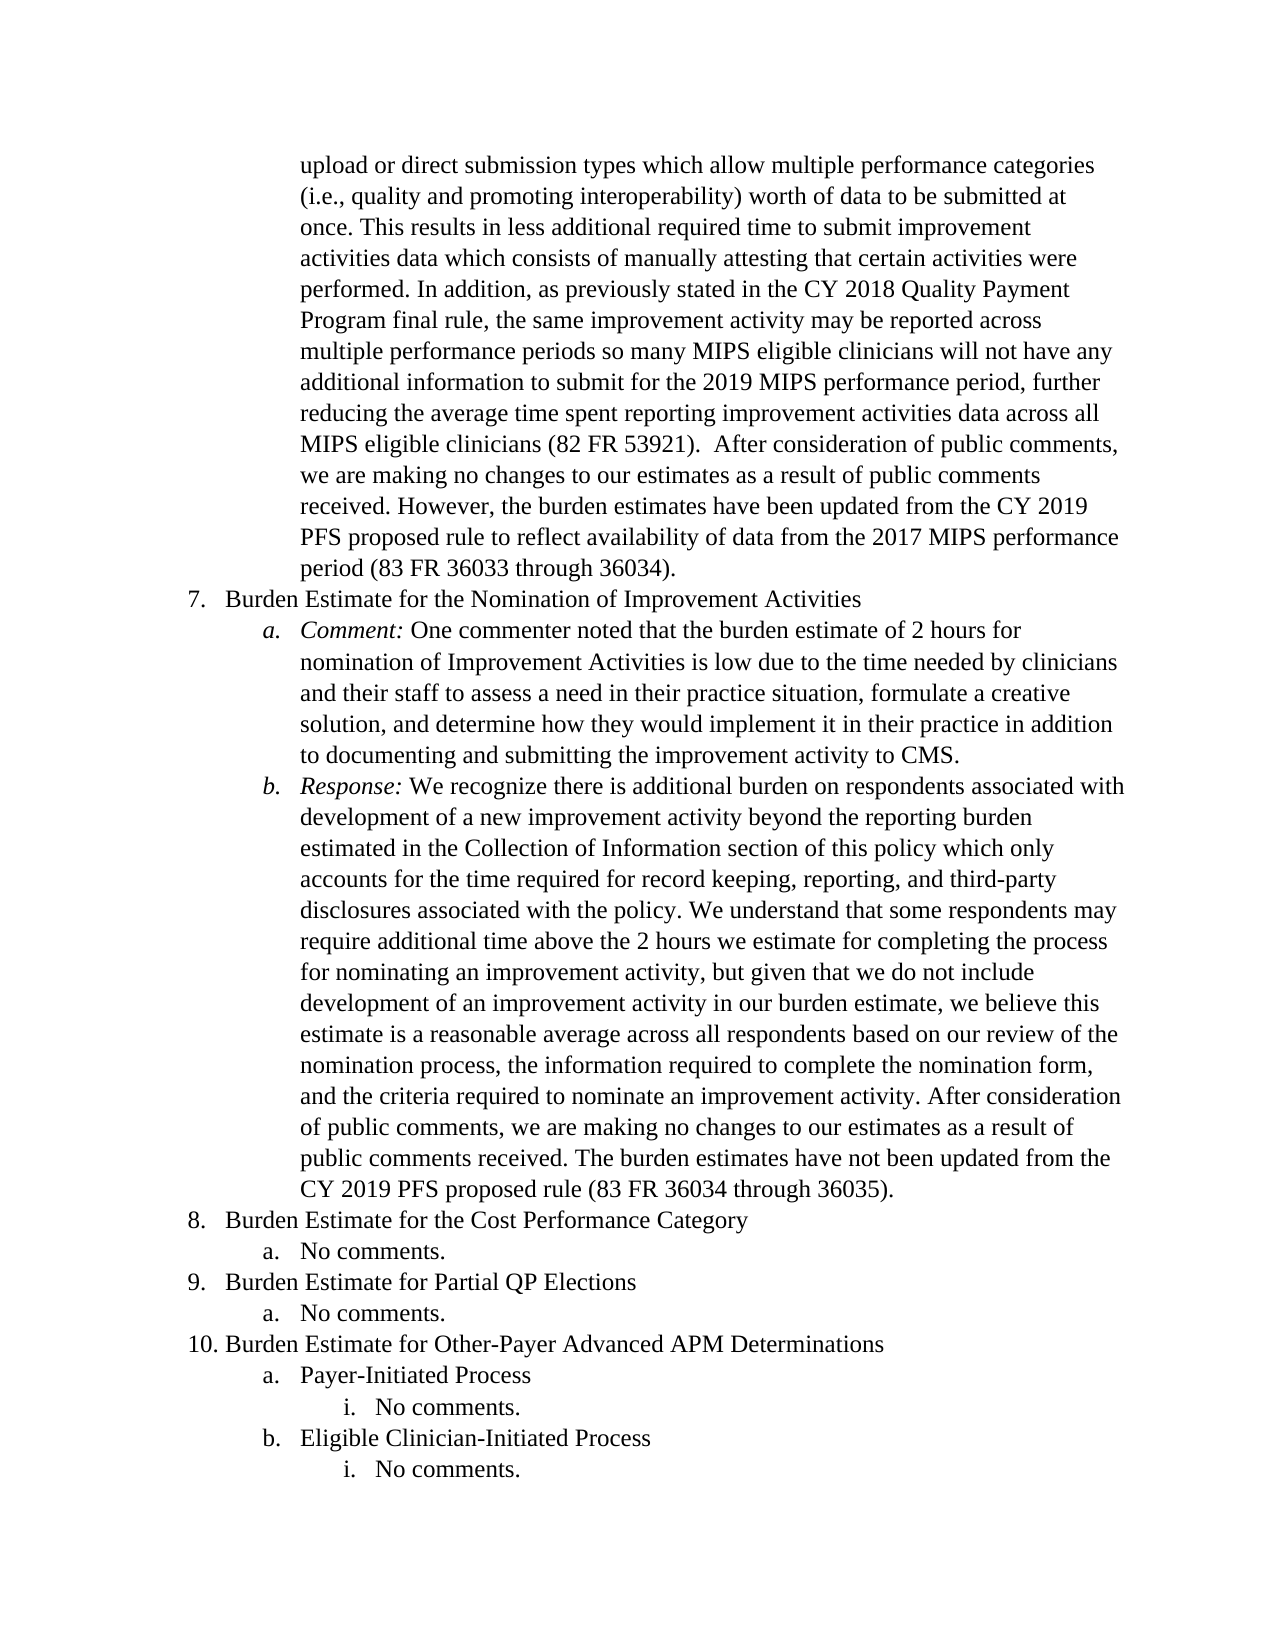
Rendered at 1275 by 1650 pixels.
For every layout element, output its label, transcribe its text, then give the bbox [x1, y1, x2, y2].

list Payer-Initiated Process [262, 1361, 1125, 1389]
list No comments. [262, 1298, 1125, 1327]
list Response: We recognize there is additional burden on respondents associated with development of a new improvement activity beyond the reporting burden estimated in the Collection of Information section of this policy which only accounts for the time required for record keeping, reporting, and third-party disclosures associated with the policy. We understand that some respondents may require additional time above the 2 hours we estimate for completing the process for nominating an improvement activity, but given that we do not include development of an improvement activity in our burden estimate, we believe this estimate is a reasonable average across all respondents based on our review of the nomination process, the information required to complete the nomination form, and the criteria required to nominate an improvement activity. After consideration of public comments, we are making no changes to our estimates as a result of public comments received. The burden estimates have not been updated from the CY 2019 PFS proposed rule (83 FR 36034 through 36035). [262, 771, 1125, 1203]
list Burden Estimate for Other-Payer Advanced APM Determinations [187, 1329, 1125, 1358]
list Burden Estimate for the Cost Performance Category [187, 1205, 1125, 1234]
list Eligible Clinician-Initiated Process [262, 1423, 1125, 1451]
list Burden Estimate for the Nomination of Improvement Activities [187, 584, 1125, 613]
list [262, 150, 1125, 582]
list No comments. [356, 1392, 1125, 1420]
list No comments. [356, 1454, 1125, 1482]
list Comment: One commenter noted that the burden estimate of 2 hours for nomination of Improvement Activities is low due to the time needed by clinicians and their staff to assess a need in their practice situation, formulate a creative solution, and determine how they would implement it in their practice in addition to documenting and submitting the improvement activity to CMS. [262, 616, 1125, 768]
list Burden Estimate for Partial QP Elections [187, 1267, 1125, 1296]
list No comments. [262, 1236, 1125, 1265]
